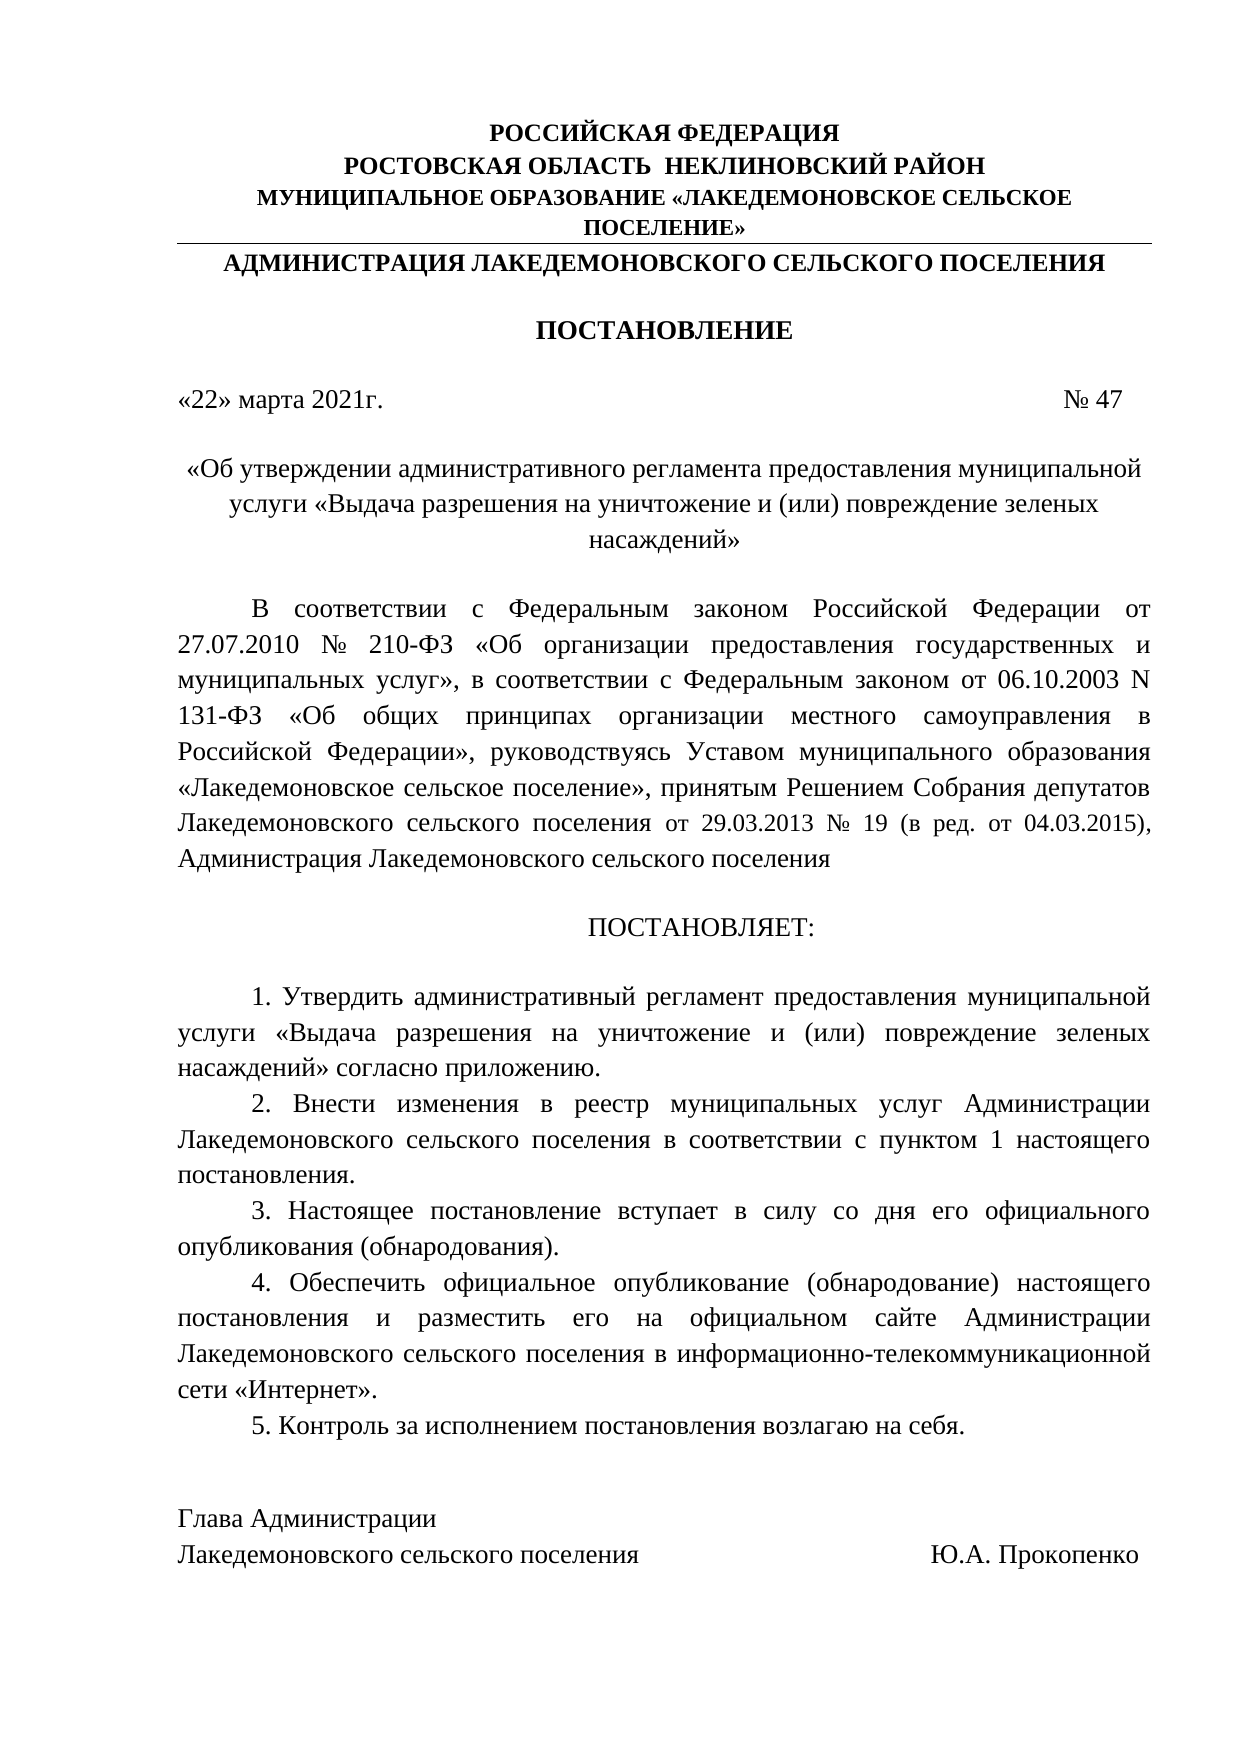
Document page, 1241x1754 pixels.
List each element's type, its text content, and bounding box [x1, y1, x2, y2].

text РОСТОВСКАЯ ОБЛАСТЬ НЕКЛИНОВСКИЙ РАЙОН [177, 151, 1152, 180]
text Глава Администрации [177, 1502, 1152, 1534]
text ПОСТАНОВЛЯЕТ: [177, 911, 1152, 942]
text РОССИЙСКАЯ ФЕДЕРАЦИЯ [177, 118, 1152, 147]
text 4. Обеспечить официальное опубликование (обнародование) настоящего постановления и разместить его на официальном сайте Администрации Лакедемоновского сельского поселения в информационно-телекоммуникационной сети «Интернет». [177, 1266, 1152, 1404]
text 2. Внести изменения в реестр муниципальных услуг Администрации Лакедемоновского сельского поселения в соответствии с пунктом 1 настоящего постановления. [177, 1087, 1152, 1190]
text Лакедемоновского сельского поселения Ю.А. Прокопенко [177, 1538, 1152, 1569]
text АДМИНИСТРАЦИЯ ЛАКЕДЕМОНОВСКОГО СЕЛЬСКОГО ПОСЕЛЕНИЯ [177, 248, 1152, 277]
text «22» марта 2021г. № 47 [177, 383, 1152, 414]
text ПОСТАНОВЛЕНИЕ [177, 314, 1152, 345]
text 5. Контроль за исполнением постановления возлагаю на себя. [177, 1409, 1152, 1440]
text «Об утверждении административного регламента предоставления муниципальной услуги «Выдача разрешения на уничтожение и (или) повреждение зеленых насаждений» [177, 452, 1152, 554]
text 3. Настоящее постановление вступает в силу со дня его официального опубликования (обнародования). [177, 1194, 1152, 1261]
text В соответствии с Федеральным законом Российской Федерации от 27.07.2010 № 210-ФЗ «Об организации предоставления государственных и муниципальных услуг», в соответствии с Федеральным законом от 06.10.2003 N 131-ФЗ «Об общих принципах организации местного самоуправления в Российской Федерации», руководствуясь Уставом муниципального образования «Лакедемоновское сельское поселение», принятым Решением Собрания депутатов Лакедемоновского сельского поселения от 29.03.2013 № 19 (в ред. от 04.03.2015), Администрация Лакедемоновского сельского поселения [177, 592, 1152, 874]
text 1. Утвердить административный регламент предоставления муниципальной услуги «Выдача разрешения на уничтожение и (или) повреждение зеленых насаждений» согласно приложению. [177, 980, 1152, 1083]
text МУНИЦИПАЛЬНОЕ ОБРАЗОВАНИЕ «ЛАКЕДЕМОНОВСКОЕ СЕЛЬСКОЕ ПОСЕЛЕНИЕ» [177, 184, 1152, 243]
